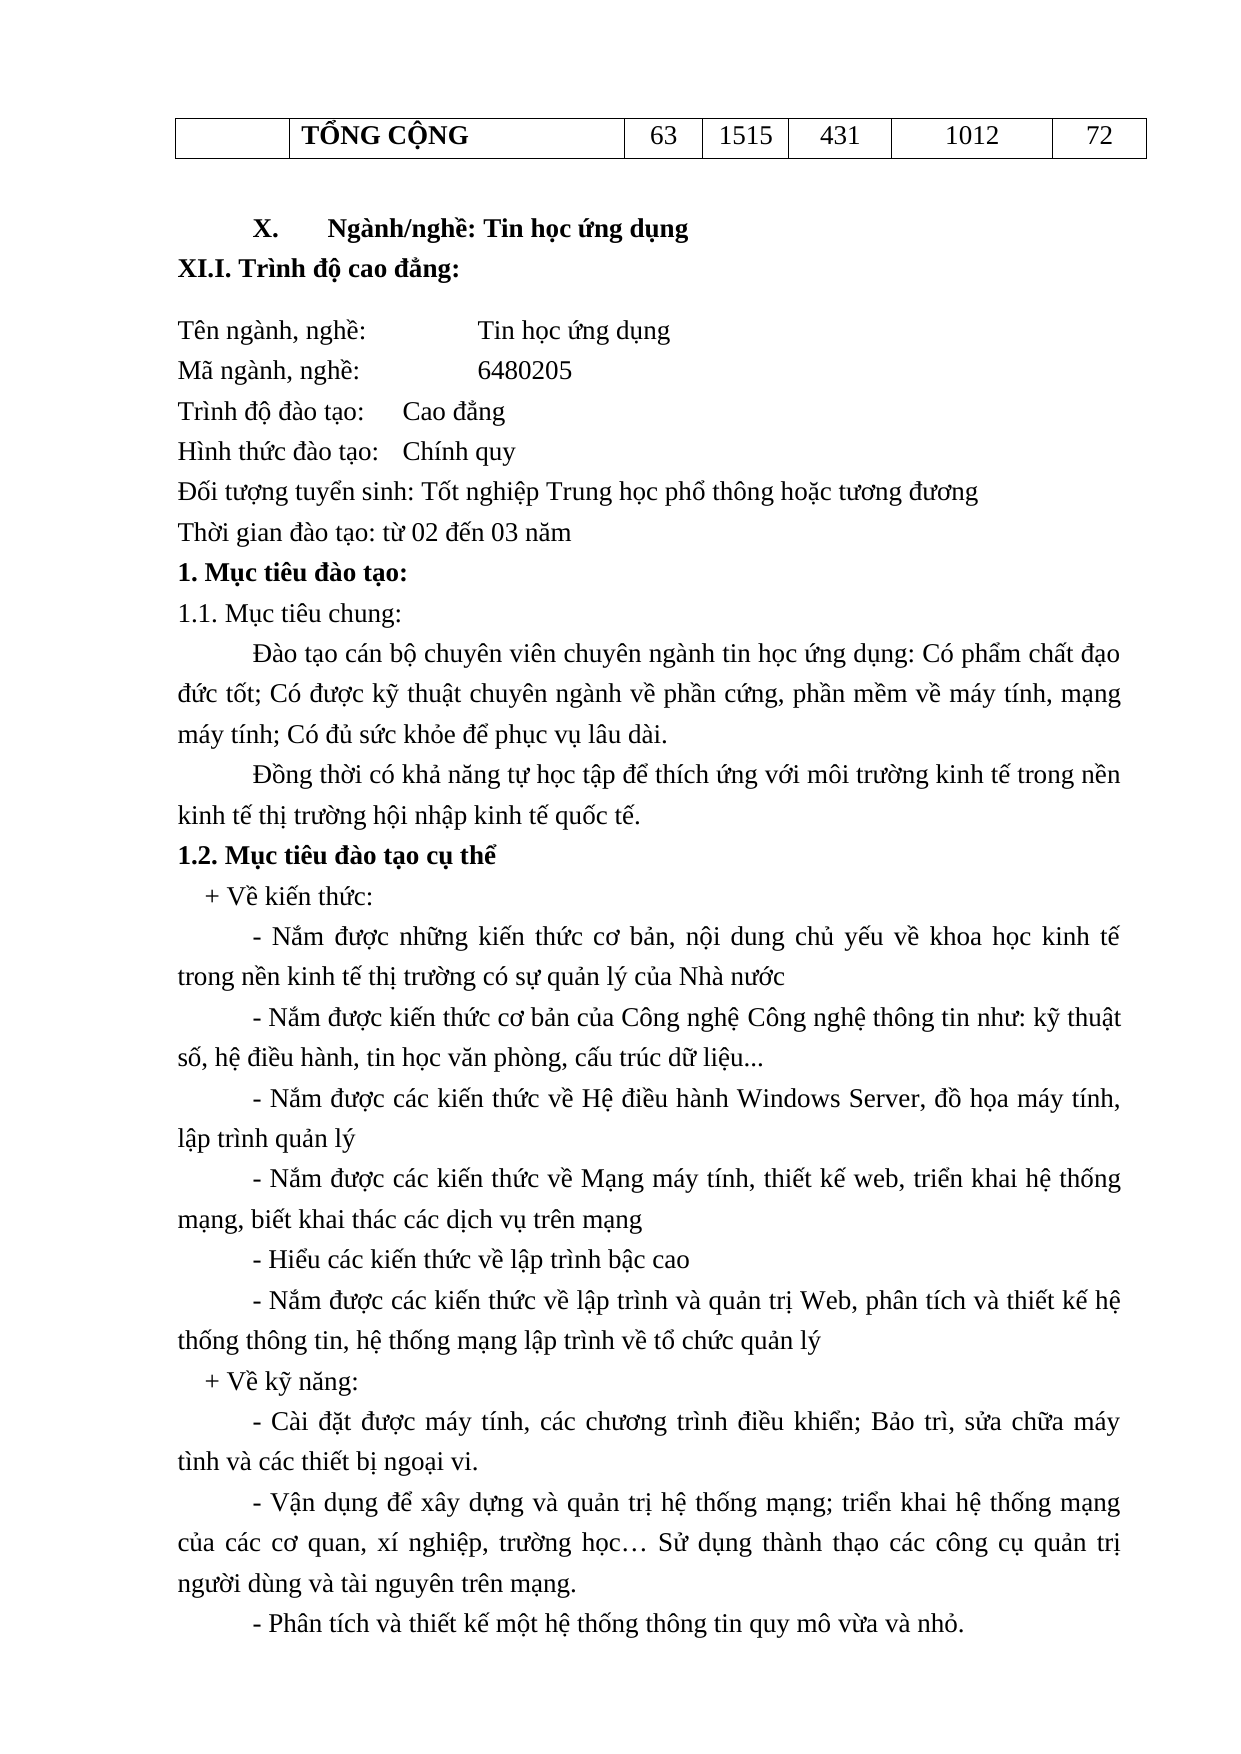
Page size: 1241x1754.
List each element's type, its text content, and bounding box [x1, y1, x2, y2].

text 1.2. Mục tiêu đào tạo cụ thể [177, 839, 1122, 870]
text + Về kỹ năng: [177, 1364, 1122, 1396]
text Đào tạo cán bộ chuyên viên chuyên ngành tin học ứng dụng: Có phẩm chất đạo đức tốt; Có được kỹ thuật chuyên ngành về phần cứng, phần mềm về máy tính, mạng máy tính; Có đủ sức khỏe để phục vụ lâu dài. [177, 637, 1122, 749]
text - Phân tích và thiết kế một hệ thống thông tin quy mô vừa và nhỏ. [177, 1607, 1122, 1638]
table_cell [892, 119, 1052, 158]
text Tên ngành, nghề: Tin học ứng dụng [177, 314, 1122, 345]
text Đối tượng tuyển sinh: Tốt nghiệp Trung học phổ thông hoặc tương đương [177, 475, 1122, 507]
text + Về kiến thức: [177, 879, 1122, 911]
list Ngành/nghề: Tin học ứng dụng [252, 212, 1122, 243]
text Thời gian đào tạo: từ 02 đến 03 năm [177, 516, 1122, 547]
text - Nắm được những kiến thức cơ bản, nội dung chủ yếu về khoa học kinh tế trong nền kinh tế thị trường có sự quản lý của Nhà nước [177, 920, 1122, 992]
text - Cài đặt được máy tính, các chương trình điều khiển; Bảo trì, sửa chữa máy tình và các thiết bị ngoại vi. [177, 1405, 1122, 1477]
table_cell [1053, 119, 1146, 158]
text Trình độ đào tạo: Cao đẳng [177, 394, 1122, 426]
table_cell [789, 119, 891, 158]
text Đồng thời có khả năng tự học tập để thích ứng với môi trường kinh tế trong nền kinh tế thị trường hội nhập kinh tế quốc tế. [177, 758, 1122, 830]
text Hình thức đào tạo: Chính quy [177, 435, 1122, 466]
text - Nắm được các kiến thức về Hệ điều hành Windows Server, đồ họa máy tính, lập trình quản lý [177, 1082, 1122, 1153]
text - Nắm được các kiến thức về Mạng máy tính, thiết kế web, triển khai hệ thống mạng, biết khai thác các dịch vụ trên mạng [177, 1162, 1122, 1234]
text Mã ngành, nghề: 6480205 [177, 354, 1122, 385]
text 1.1. Mục tiêu chung: [177, 597, 1069, 628]
text - Nắm được các kiến thức về lập trình và quản trị Web, phân tích và thiết kế hệ thống thông tin, hệ thống mạng lập trình về tổ chức quản lý [177, 1284, 1122, 1355]
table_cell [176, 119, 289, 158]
text - Nắm được kiến thức cơ bản của Công nghệ Công nghệ thông tin như: kỹ thuật số, hệ điều hành, tin học văn phòng, cấu trúc dữ liệu... [177, 1001, 1122, 1072]
text XI.I. Trình độ cao đẳng: [177, 252, 1122, 284]
text - Vận dụng để xây dựng và quản trị hệ thống mạng; triển khai hệ thống mạng của các cơ quan, xí nghiệp, trường học… Sử dụng thành thạo các công cụ quản trị người dùng và tài nguyên trên mạng. [177, 1486, 1122, 1598]
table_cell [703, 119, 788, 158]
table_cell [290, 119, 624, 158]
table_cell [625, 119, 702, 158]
text - Hiểu các kiến thức về lập trình bậc cao [177, 1243, 1122, 1274]
text 1. Mục tiêu đào tạo: [177, 556, 1069, 587]
